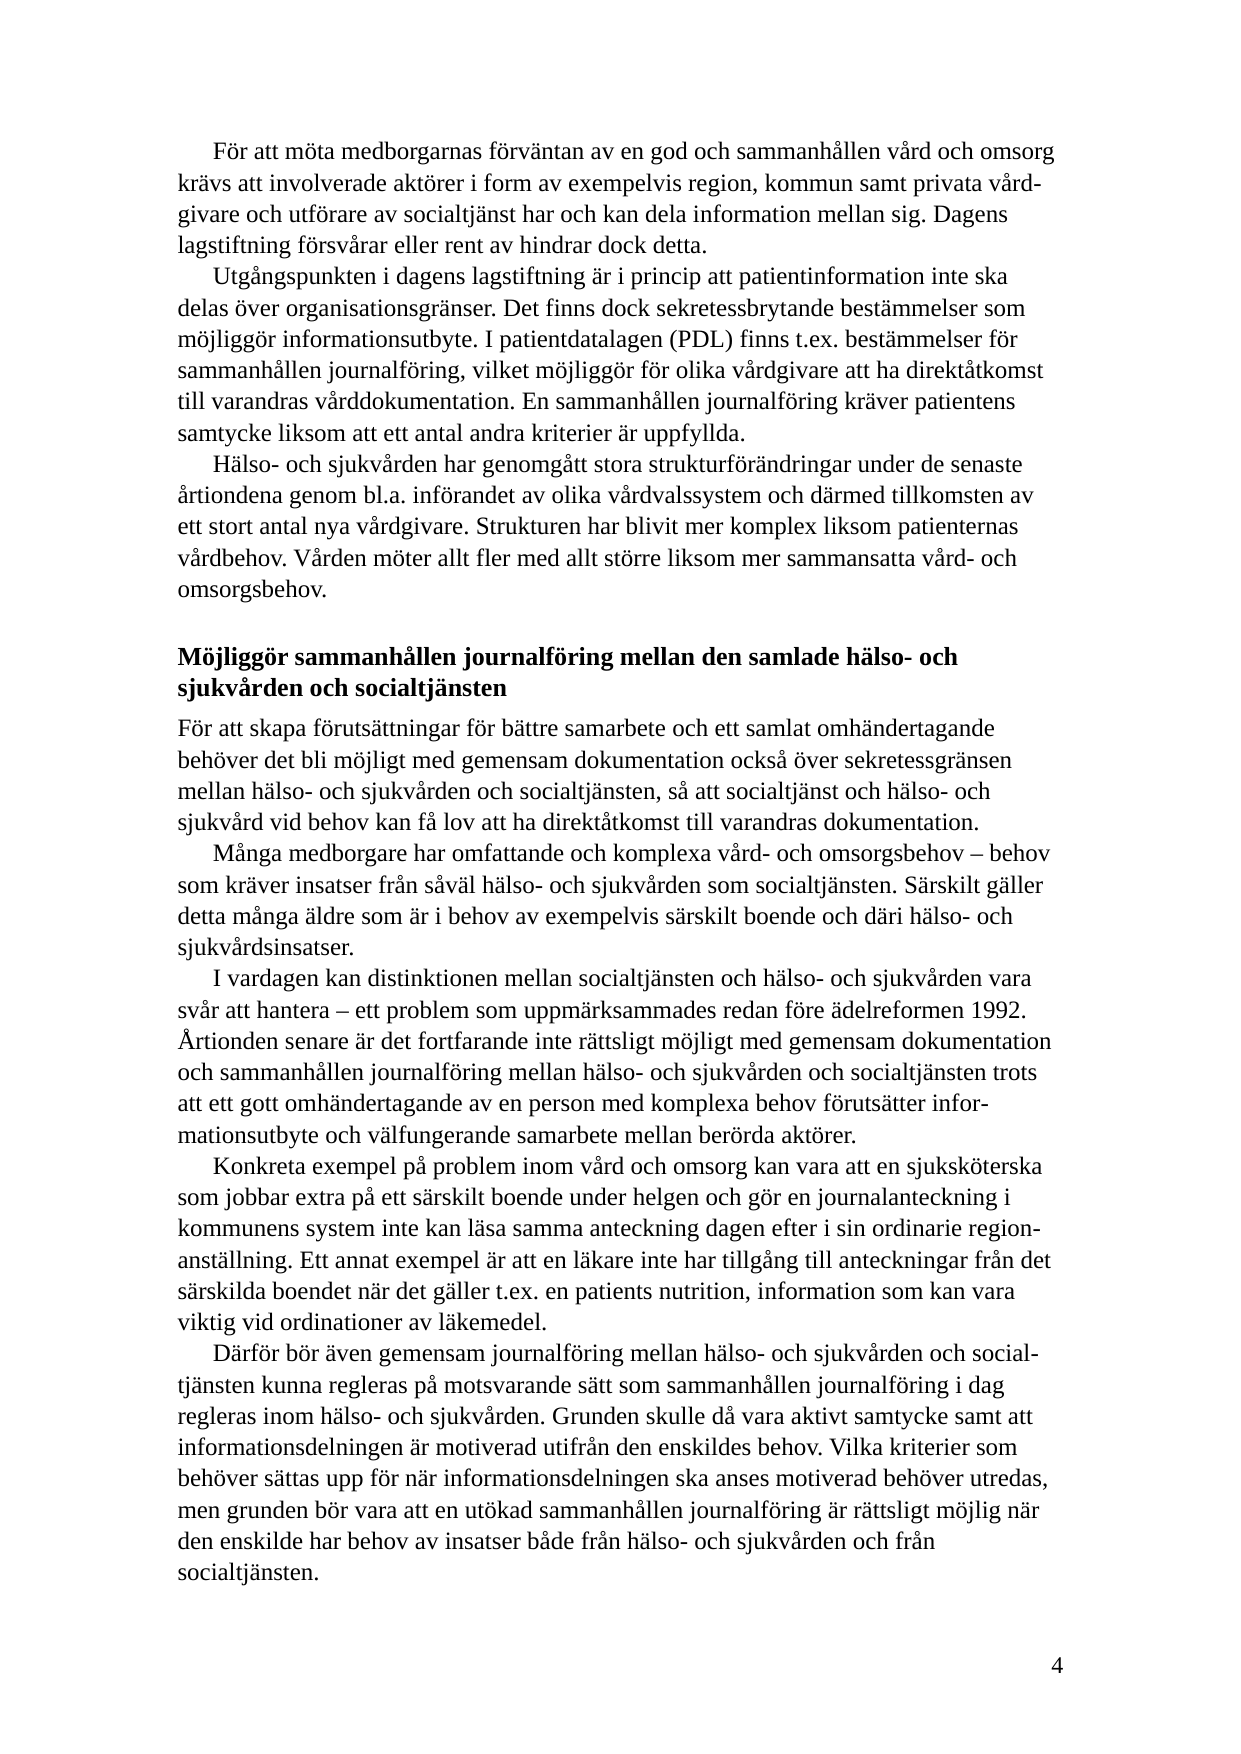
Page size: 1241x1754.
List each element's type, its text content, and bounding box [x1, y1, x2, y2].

text Därför bör även gemensam journalföring mellan hälso- och sjukvården och socialtjänsten kunna regleras på motsvarande sätt som sammanhållen journalföring i dag regleras inom hälso- och sjukvården. Grunden skulle då vara aktivt samtycke samt att informationsdelningen är motiverad utifrån den enskildes behov. Vilka kriterier som behöver sättas upp för när informationsdelningen ska anses motiverad behöver utredas, men grunden bör vara att en utökad sammanhållen journalföring är rättsligt möjlig när den enskilde har behov av insatser både från hälso- och sjukvården och från socialtjänsten. [177, 1336, 1063, 1586]
text Många medborgare har omfattande och komplexa vård- och omsorgsbehov – behov som kräver insatser från såväl hälso- och sjukvården som socialtjänsten. Särskilt gäller detta många äldre som är i behov av exempelvis särskilt boende och däri hälso- och sjukvårdsinsatser. [177, 836, 1063, 961]
text Konkreta exempel på problem inom vård och omsorg kan vara att en sjuksköterska som jobbar extra på ett särskilt boende under helgen och gör en journalanteckning i kommunens system inte kan läsa samma anteckning dagen efter i sin ordinarie regionanställning. Ett annat exempel är att en läkare inte har tillgång till anteckningar från det särskilda boendet när det gäller t.ex. en patients nutrition, information som kan vara viktig vid ordinationer av läkemedel. [177, 1148, 1063, 1336]
text För att skapa förutsättningar för bättre samarbete och ett samlat omhändertagande behöver det bli möjligt med gemensam dokumentation också över sekretessgränsen mellan hälso- och sjukvården och socialtjänsten, så att socialtjänst och hälso- och sjukvård vid behov kan få lov att ha direktåtkomst till varandras dokumentation. [177, 711, 1063, 836]
text Hälso- och sjukvården har genomgått stora strukturförändringar under de senaste årtiondena genom bl.a. införandet av olika vårdvalssystem och därmed tillkomsten av ett stort antal nya vårdgivare. Strukturen har blivit mer komplex liksom patienternas vårdbehov. Vården möter allt fler med allt större liksom mer sammansatta vård- och omsorgsbehov. [177, 446, 1063, 603]
text I vardagen kan distinktionen mellan socialtjänsten och hälso- och sjukvården vara svår att hantera – ett problem som uppmärksammades redan före ädelreformen 1992. Årtionden senare är det fortfarande inte rättsligt möjligt med gemensam dokumentation och sammanhållen journalföring mellan hälso- och sjukvården och socialtjänsten trots att ett gott omhändertagande av en person med komplexa behov förutsätter informationsutbyte och välfungerande samarbete mellan berörda aktörer. [177, 961, 1063, 1148]
text Utgångspunkten i dagens lagstiftning är i princip att patientinformation inte ska delas över organisationsgränser. Det finns dock sekretessbrytande bestämmelser som möjliggör informationsutbyte. I patientdatalagen (PDL) finns t.ex. bestämmelser för sammanhållen journalföring, vilket möjliggör för olika vårdgivare att ha direktåtkomst till varandras vårddokumentation. En sammanhållen journalföring kräver patientens samtycke liksom att ett antal andra kriterier är uppfyllda. [177, 259, 1063, 446]
text För att möta medborgarnas förväntan av en god och sammanhållen vård och omsorg krävs att involverade aktörer i form av exempelvis region, kommun samt privata vårdgivare och utförare av socialtjänst har och kan dela information mellan sig. Dagens lagstiftning försvårar eller rent av hindrar dock detta. [177, 134, 1063, 259]
subtitle Möjliggör sammanhållen journalföring mellan den samlade hälso- och sjukvården och socialtjänsten [177, 640, 1063, 703]
